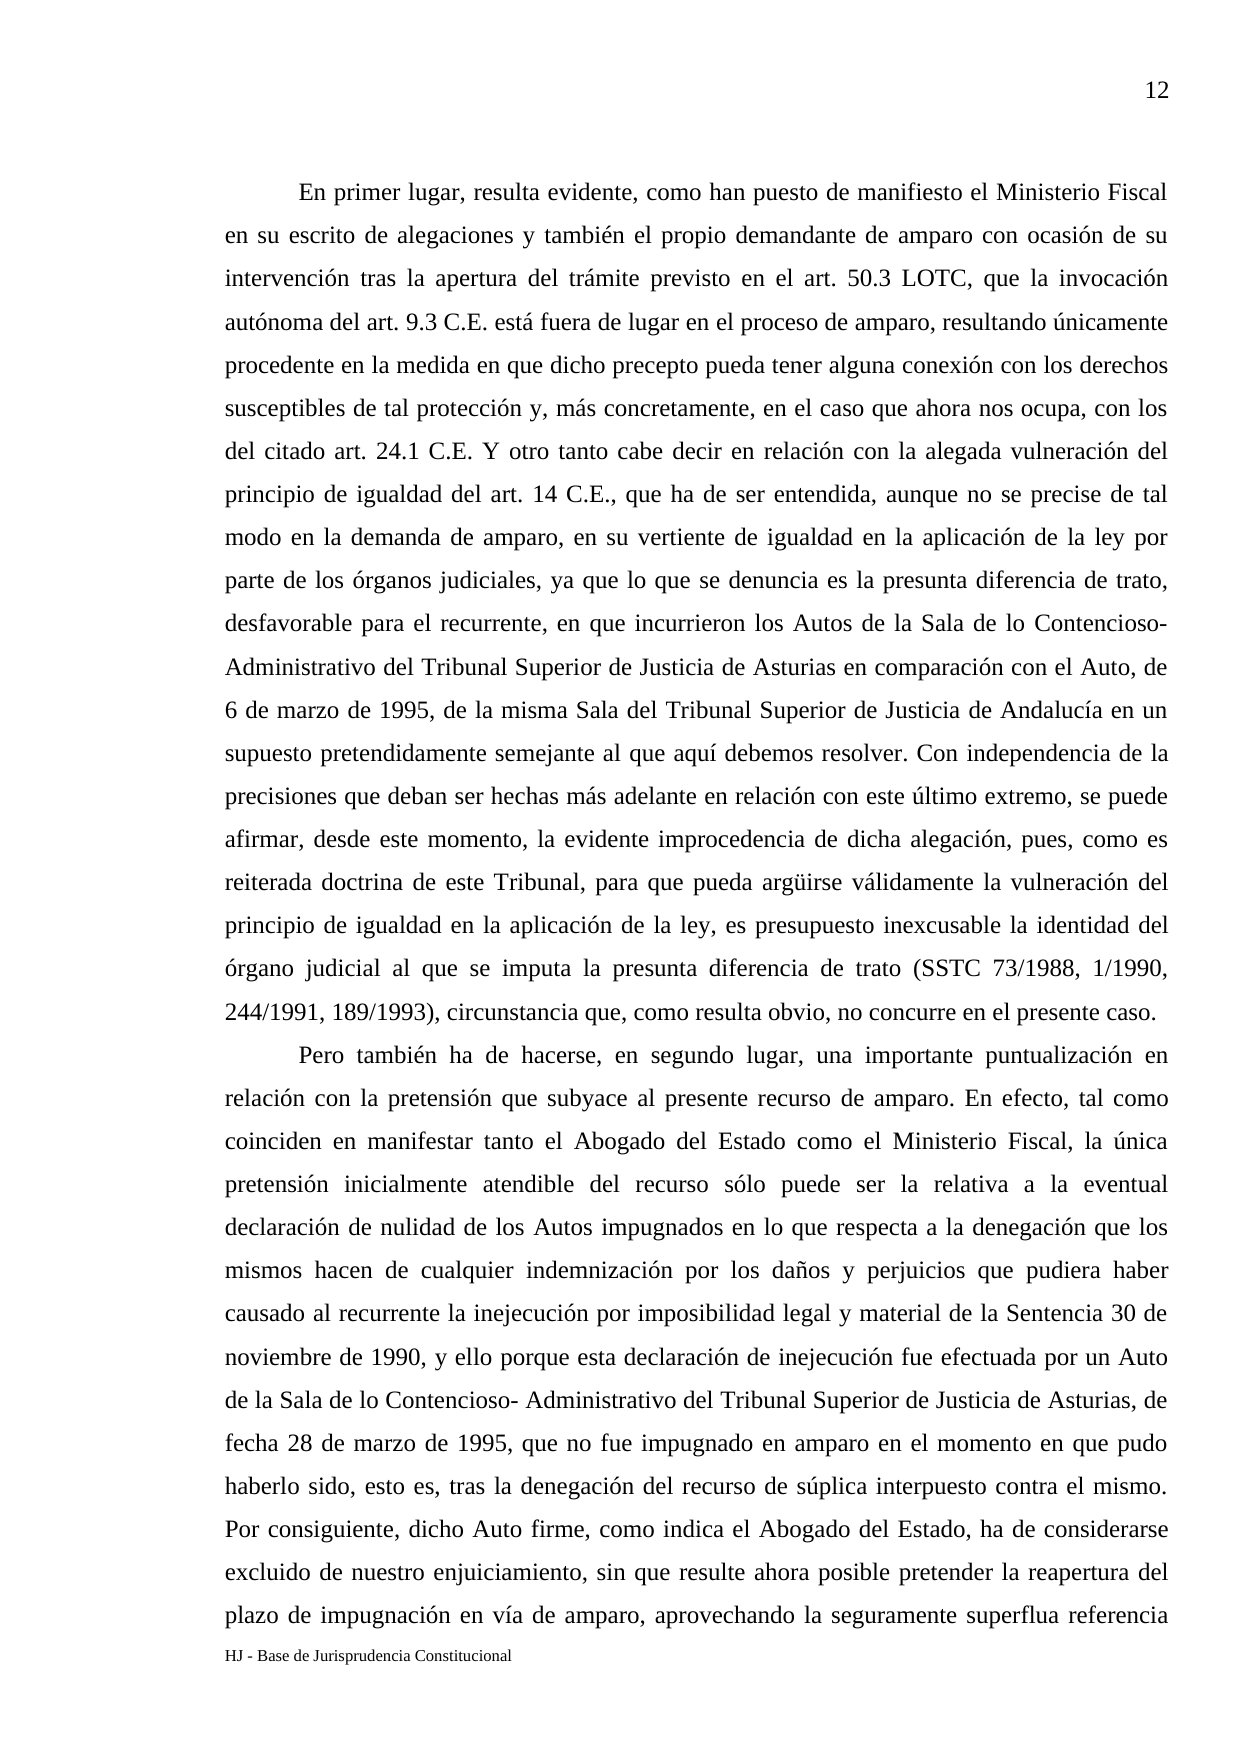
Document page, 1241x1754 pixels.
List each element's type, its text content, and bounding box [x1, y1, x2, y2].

text En primer lugar, resulta evidente, como han puesto de manifiesto el Ministerio Fiscal en su escrito de alegaciones y también el propio demandante de amparo con ocasión de su intervención tras la apertura del trámite previsto en el art. 50.3 LOTC, que la invocación autónoma del art. 9.3 C.E. está fuera de lugar en el proceso de amparo, resultando únicamente procedente en la medida en que dicho precepto pueda tener alguna conexión con los derechos susceptibles de tal protección y, más concretamente, en el caso que ahora nos ocupa, con los del citado art. 24.1 C.E. Y otro tanto cabe decir en relación con la alegada vulneración del principio de igualdad del art. 14 C.E., que ha de ser entendida, aunque no se precise de tal modo en la demanda de amparo, en su vertiente de igualdad en la aplicación de la ley por parte de los órganos judiciales, ya que lo que se denuncia es la presunta diferencia de trato, desfavorable para el recurrente, en que incurrieron los Autos de la Sala de lo Contencioso- Administrativo del Tribunal Superior de Justicia de Asturias en comparación con el Auto, de 6 de marzo de 1995, de la misma Sala del Tribunal Superior de Justicia de Andalucía en un supuesto pretendidamente semejante al que aquí debemos resolver. Con independencia de la precisiones que deban ser hechas más adelante en relación con este último extremo, se puede afirmar, desde este momento, la evidente improcedencia de dicha alegación, pues, como es reiterada doctrina de este Tribunal, para que pueda argüirse válidamente la vulneración del principio de igualdad en la aplicación de la ley, es presupuesto inexcusable la identidad del órgano judicial al que se imputa la presunta diferencia de trato (SSTC 73/1988, 1/1990, 244/1991, 189/1993), circunstancia que, como resulta obvio, no concurre en el presente caso. [224, 177, 1169, 1025]
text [224, 1040, 1169, 1629]
